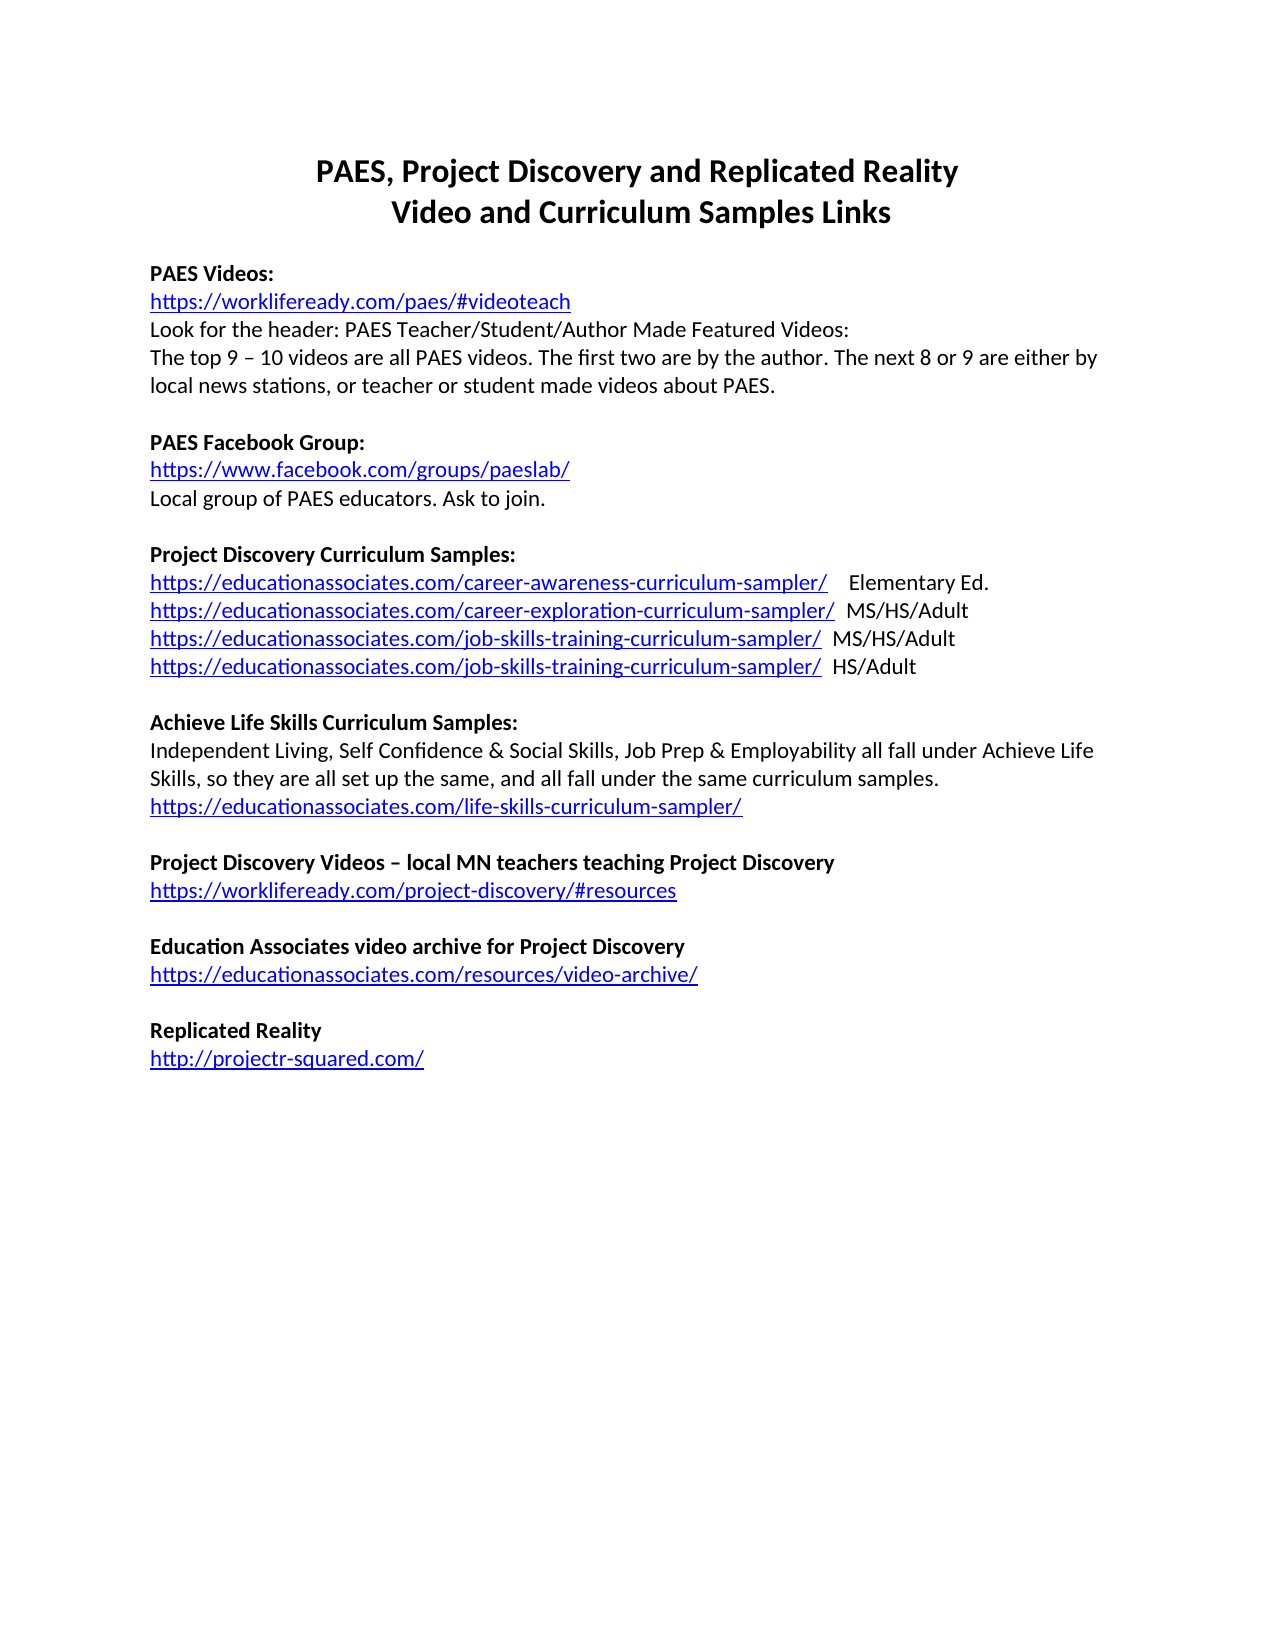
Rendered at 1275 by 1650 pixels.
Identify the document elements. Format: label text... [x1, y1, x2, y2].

text https://educationassociates.com/resources/video-archive/ [150, 960, 1125, 988]
text Replicated Reality [150, 1016, 1125, 1044]
text https://www.facebook.com/groups/paeslab/ [150, 456, 1125, 484]
text PAES Facebook Group: [150, 428, 1125, 456]
text Independent Living, Self Confidence & Social Skills, Job Prep & Employability all fall under Achieve Life Skills, so they are all set up the same, and all fall under the same curriculum samples. [150, 736, 1125, 792]
text PAES Videos: [150, 259, 1125, 287]
text https://educationassociates.com/job-skills-training-curriculum-sampler/ MS/HS/Adult [150, 624, 1125, 652]
text Video and Curriculum Samples Links [150, 191, 1125, 231]
text https://educationassociates.com/career-awareness-curriculum-sampler/ Elementary Ed. [150, 568, 1125, 596]
text Project Discovery Videos – local MN teachers teaching Project Discovery [150, 848, 1125, 876]
text Education Associates video archive for Project Discovery [150, 932, 1125, 960]
text The top 9 – 10 videos are all PAES videos. The first two are by the author. The next 8 or 9 are either by local news stations, or teacher or student made videos about PAES. [150, 343, 1125, 399]
text https://educationassociates.com/career-exploration-curriculum-sampler/ MS/HS/Adult [150, 596, 1125, 624]
text http://projectr-squared.com/ [150, 1044, 1125, 1072]
text https://worklifeready.com/project-discovery/#resources [150, 876, 1125, 904]
text Achieve Life Skills Curriculum Samples: [150, 708, 1125, 736]
text Local group of PAES educators. Ask to join. [150, 484, 1125, 512]
text https://educationassociates.com/job-skills-training-curriculum-sampler/ HS/Adult [150, 652, 1125, 680]
text PAES, Project Discovery and Replicated Reality [150, 150, 1125, 191]
text https://educationassociates.com/life-skills-curriculum-sampler/ [150, 792, 1125, 820]
text Look for the header: PAES Teacher/Student/Author Made Featured Videos: [150, 316, 1125, 343]
text https://worklifeready.com/paes/#videoteach [150, 287, 1125, 316]
text Project Discovery Curriculum Samples: [150, 540, 1125, 568]
